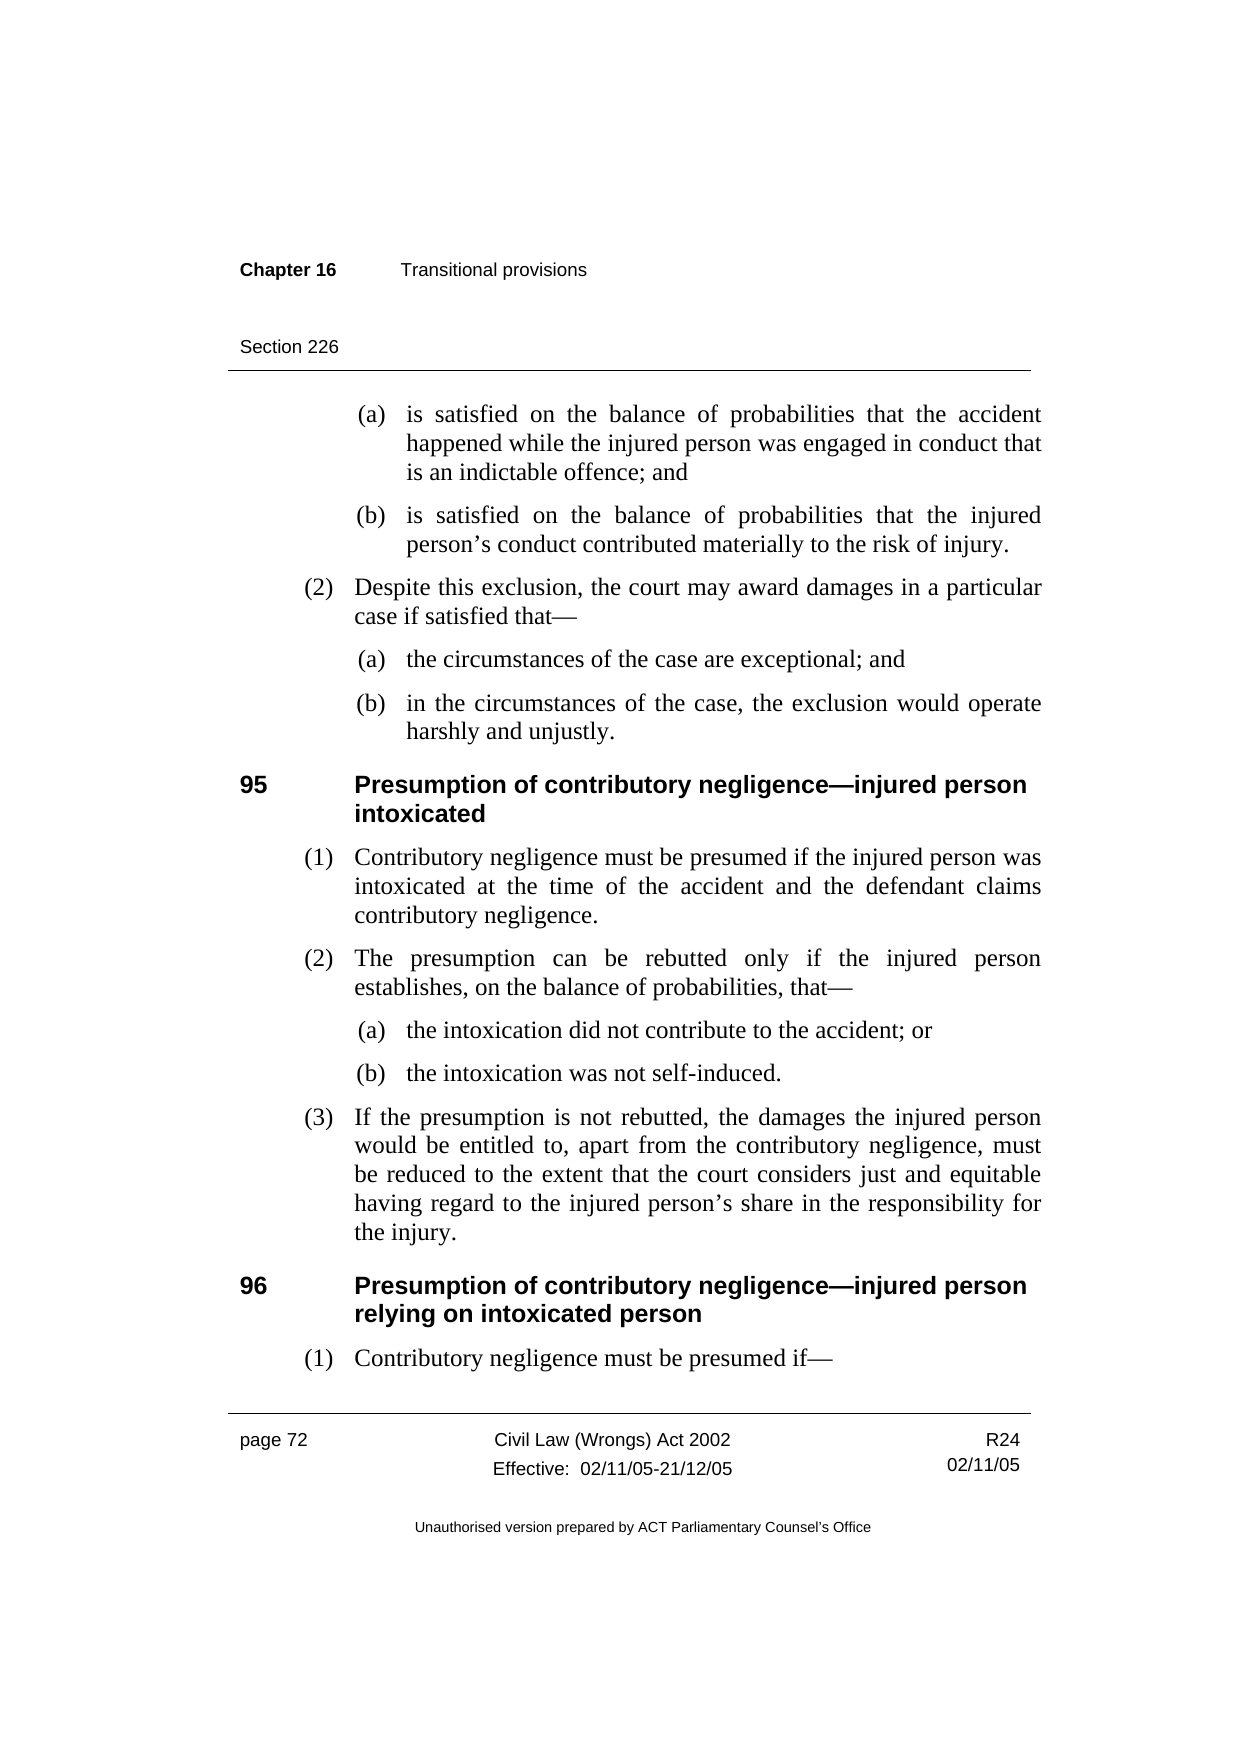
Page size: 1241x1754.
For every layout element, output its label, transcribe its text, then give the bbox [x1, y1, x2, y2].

text (b) in the circumstances of the case, the exclusion would operate harshly and unjustly. [239, 688, 1042, 745]
text (3) If the presumption is not rebutted, the damages the injured person would be entitled to, apart from the contributory negligence, must be reduced to the extent that the court considers just and equitable having regard to the injured person’s share in the responsibility for the injury. [239, 1102, 1042, 1246]
text (b) is satisfied on the balance of probabilities that the injured person’s conduct contributed materially to the risk of injury. [239, 500, 1042, 558]
text 95 Presumption of contributory negligence—injured person intoxicated [239, 770, 1042, 828]
text (a) the intoxication did not contribute to the accident; or [239, 1015, 1042, 1044]
text (a) the circumstances of the case are exceptional; and [239, 644, 1042, 673]
text (a) is satisfied on the balance of probabilities that the accident happened while the injured person was engaged in conduct that is an indictable offence; and [239, 399, 1042, 486]
text 96 Presumption of contributory negligence—injured person relying on intoxicated person [239, 1271, 1042, 1328]
text (2) Despite this exclusion, the court may award damages in a particular case if satisfied that— [239, 572, 1042, 630]
text (b) the intoxication was not self-induced. [239, 1058, 1042, 1087]
text (2) The presumption can be rebutted only if the injured person establishes, on the balance of probabilities, that— [239, 943, 1042, 1001]
text (1) Contributory negligence must be presumed if— [239, 1343, 1042, 1371]
text (1) Contributory negligence must be presumed if the injured person was intoxicated at the time of the accident and the defendant claims contributory negligence. [239, 842, 1042, 928]
